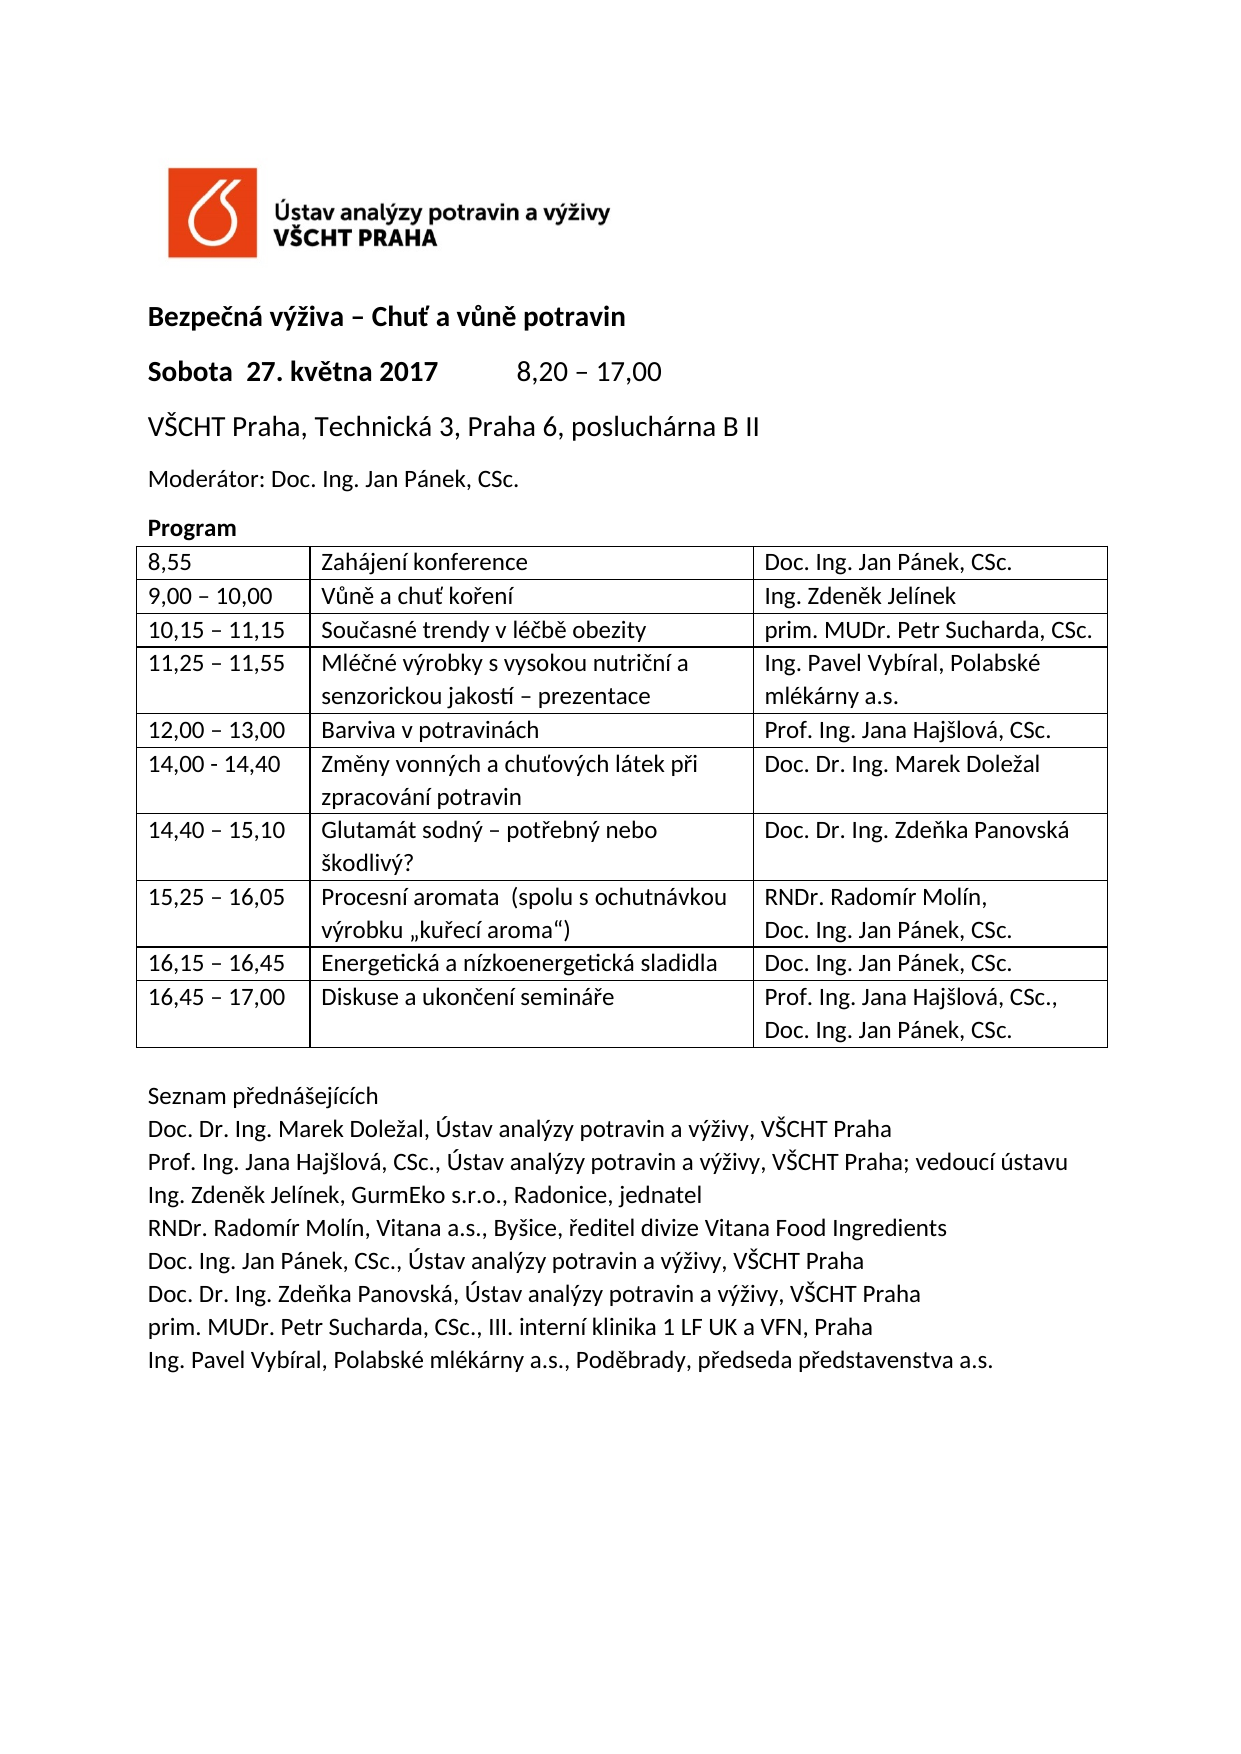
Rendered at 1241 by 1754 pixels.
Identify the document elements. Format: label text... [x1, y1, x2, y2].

table_header Zahájení konference [311, 547, 753, 579]
table_cell Doc. Ing. Jan Pánek, CSc. [754, 948, 1107, 980]
table_cell Vůně a chuť koření [311, 580, 753, 613]
table_cell prim. MUDr. Petr Sucharda, CSc. [754, 614, 1107, 646]
table_cell Mléčné výrobky s vysokou nutriční a senzorickou jakostí – prezentace [311, 648, 753, 713]
text Doc. Dr. Ing. Marek Doležal, Ústav analýzy potravin a výživy, VŠCHT Praha [148, 1113, 1093, 1144]
text RNDr. Radomír Molín, Vitana a.s., Byšice, ředitel divize Vitana Food Ingredients [148, 1212, 1093, 1243]
table_cell 16,45 – 17,00 [137, 981, 309, 1047]
table_cell Prof. Ing. Jana Hajšlová, CSc. [754, 714, 1107, 747]
table_cell Změny vonných a chuťových látek při zpracování potravin [311, 748, 753, 813]
table_cell Diskuse a ukončení semináře [311, 981, 753, 1047]
text Doc. Ing. Jan Pánek, CSc., Ústav analýzy potravin a výživy, VŠCHT Praha [148, 1245, 1093, 1276]
table_cell Barviva v potravinách [311, 714, 753, 747]
table_cell 16,15 – 16,45 [137, 948, 309, 980]
table_cell 9,00 – 10,00 [137, 580, 309, 613]
table_cell 12,00 – 13,00 [137, 714, 309, 747]
text Bezpečná výživa – Chuť a vůně potravin [148, 298, 1093, 333]
table_cell Procesní aromata (spolu s ochutnávkou výrobku „kuřecí aroma“) [311, 881, 753, 946]
table_header Doc. Ing. Jan Pánek, CSc. [754, 547, 1107, 579]
table_cell Glutamát sodný – potřebný nebo škodlivý? [311, 814, 753, 880]
table_cell Doc. Dr. Ing. Marek Doležal [754, 748, 1107, 813]
text Seznam přednášejících [148, 1081, 1093, 1111]
table_cell 14,40 – 15,10 [137, 814, 309, 880]
table_cell 14,00 - 14,40 [137, 748, 309, 813]
text Ing. Pavel Vybíral, Polabské mlékárny a.s., Poděbrady, předseda představenstva a.s. [148, 1344, 1093, 1374]
table_cell 11,25 – 11,55 [137, 648, 309, 713]
text Moderátor: Doc. Ing. Jan Pánek, CSc. [148, 463, 1093, 493]
table_cell Doc. Dr. Ing. Zdeňka Panovská [754, 814, 1107, 880]
text Program [148, 513, 1093, 543]
text Ing. Zdeněk Jelínek, GurmEko s.r.o., Radonice, jednatel [148, 1179, 1093, 1210]
table_header 8,55 [137, 547, 309, 579]
table_cell Energetická a nízkoenergetická sladidla [311, 948, 753, 980]
text Doc. Dr. Ing. Zdeňka Panovská, Ústav analýzy potravin a výživy, VŠCHT Praha [148, 1278, 1093, 1308]
text prim. MUDr. Petr Sucharda, CSc., III. interní klinika 1 LF UK a VFN, Praha [148, 1311, 1093, 1341]
picture [147, 147, 631, 279]
text Prof. Ing. Jana Hajšlová, CSc., Ústav analýzy potravin a výživy, VŠCHT Praha; vedoucí ústavu [148, 1146, 1093, 1177]
table_cell Prof. Ing. Jana Hajšlová, CSc., Doc. Ing. Jan Pánek, CSc. [754, 981, 1107, 1047]
table_cell 10,15 – 11,15 [137, 614, 309, 646]
table_cell 15,25 – 16,05 [137, 881, 309, 946]
table_cell Současné trendy v léčbě obezity [311, 614, 753, 646]
table_cell Ing. Zdeněk Jelínek [754, 580, 1107, 613]
text VŠCHT Praha, Technická 3, Praha 6, posluchárna B II [148, 408, 1093, 443]
table_cell RNDr. Radomír Molín, Doc. Ing. Jan Pánek, CSc. [754, 881, 1107, 946]
table_cell Ing. Pavel Vybíral, Polabské mlékárny a.s. [754, 648, 1107, 713]
text Sobota 27. května 2017 8,20 – 17,00 [148, 353, 1093, 388]
